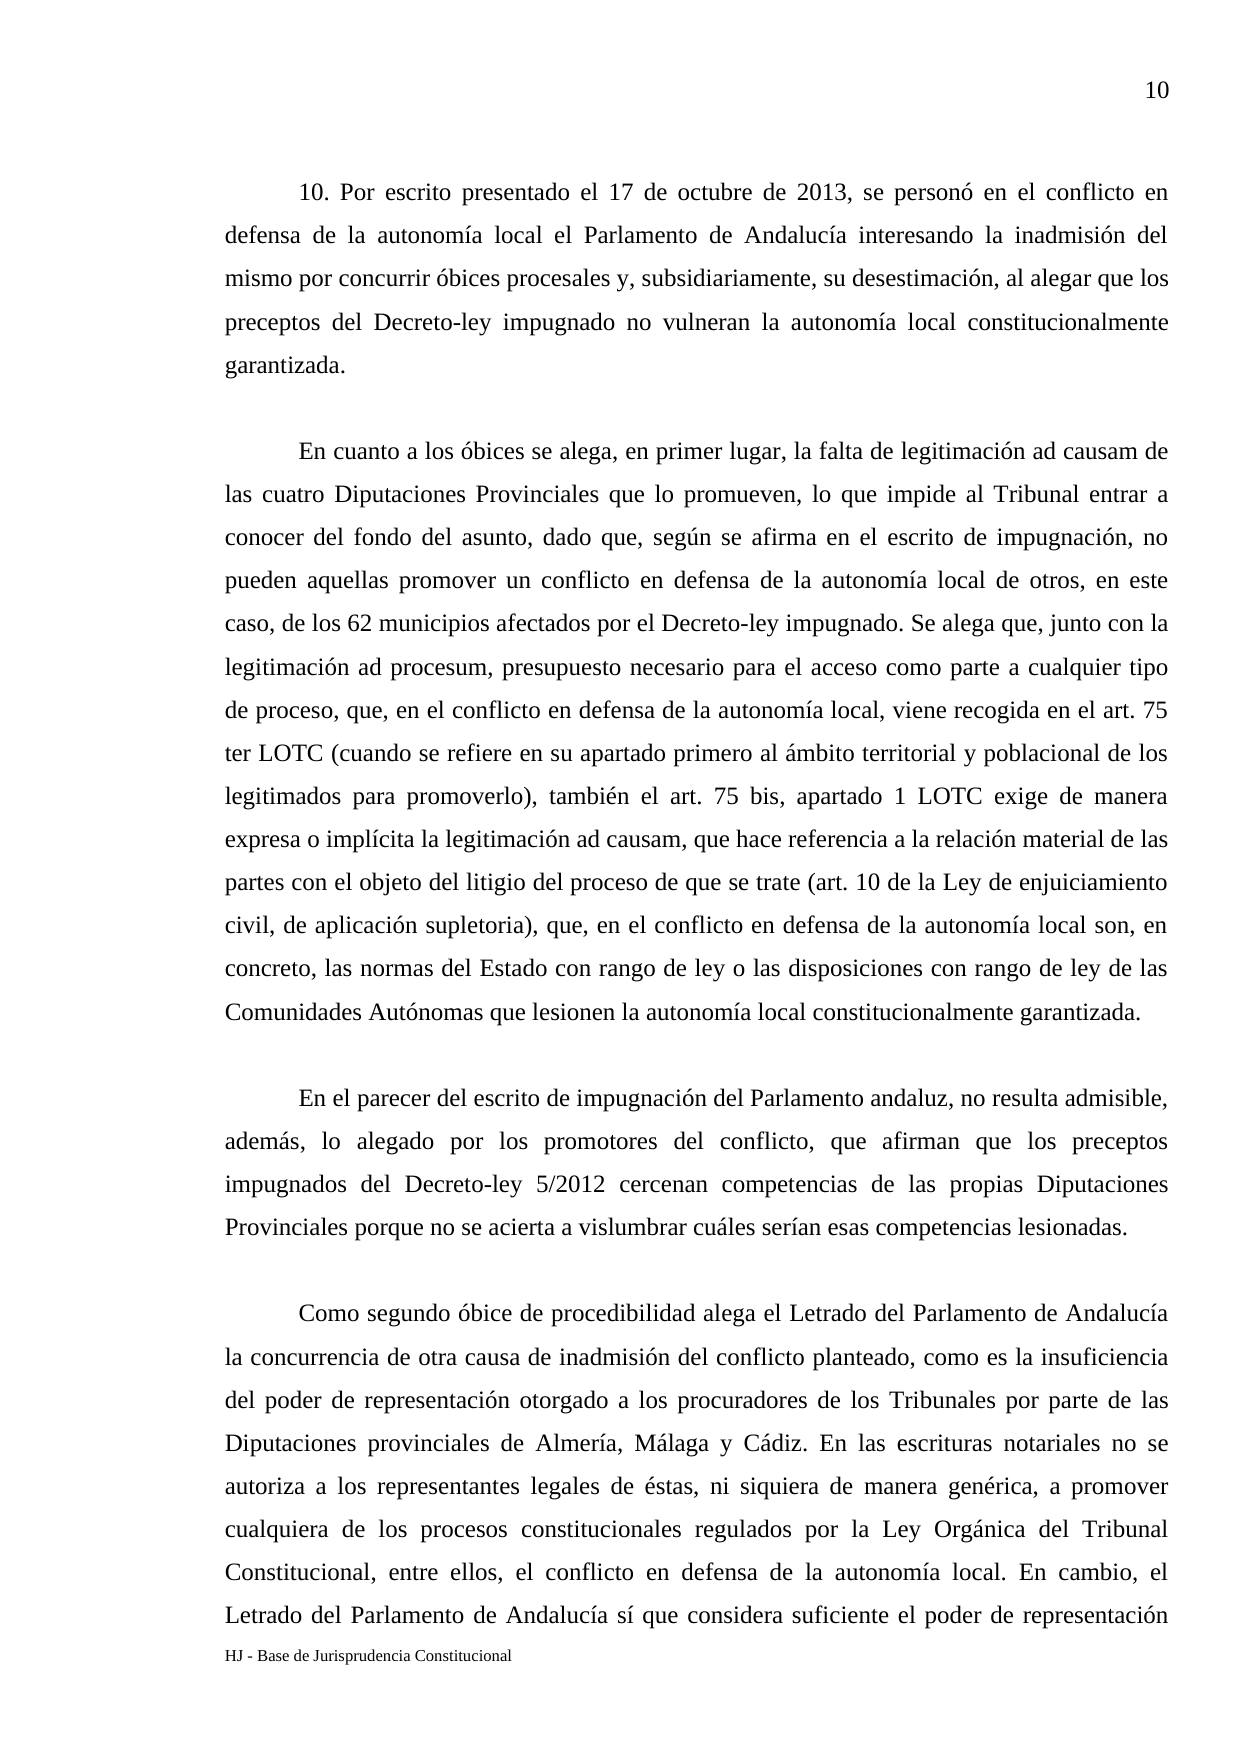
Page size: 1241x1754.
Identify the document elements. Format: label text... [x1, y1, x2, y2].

text En cuanto a los óbices se alega, en primer lugar, la falta de legitimación ad causam de las cuatro Diputaciones Provinciales que lo promueven, lo que impide al Tribunal entrar a conocer del fondo del asunto, dado que, según se afirma en el escrito de impugnación, no pueden aquellas promover un conflicto en defensa de la autonomía local de otros, en este caso, de los 62 municipios afectados por el Decreto-ley impugnado. Se alega que, junto con la legitimación ad procesum, presupuesto necesario para el acceso como parte a cualquier tipo de proceso, que, en el conflicto en defensa de la autonomía local, viene recogida en el art. 75 ter LOTC (cuando se refiere en su apartado primero al ámbito territorial y poblacional de los legitimados para promoverlo), también el art. 75 bis, apartado 1 LOTC exige de manera expresa o implícita la legitimación ad causam, que hace referencia a la relación material de las partes con el objeto del litigio del proceso de que se trate (art. 10 de la Ley de enjuiciamiento civil, de aplicación supletoria), que, en el conflicto en defensa de la autonomía local son, en concreto, las normas del Estado con rango de ley o las disposiciones con rango de ley de las Comunidades Autónomas que lesionen la autonomía local constitucionalmente garantizada. [224, 436, 1169, 1025]
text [224, 1298, 1169, 1629]
text 10. Por escrito presentado el 17 de octubre de 2013, se personó en el conflicto en defensa de la autonomía local el Parlamento de Andalucía interesando la inadmisión del mismo por concurrir óbices procesales y, subsidiariamente, su desestimación, al alegar que los preceptos del Decreto-ley impugnado no vulneran la autonomía local constitucionalmente garantizada. [224, 177, 1169, 378]
text En el parecer del escrito de impugnación del Parlamento andaluz, no resulta admisible, además, lo alegado por los promotores del conflicto, que afirman que los preceptos impugnados del Decreto-ley 5/2012 cercenan competencias de las propias Diputaciones Provinciales porque no se acierta a vislumbrar cuáles serían esas competencias lesionadas. [224, 1083, 1169, 1241]
